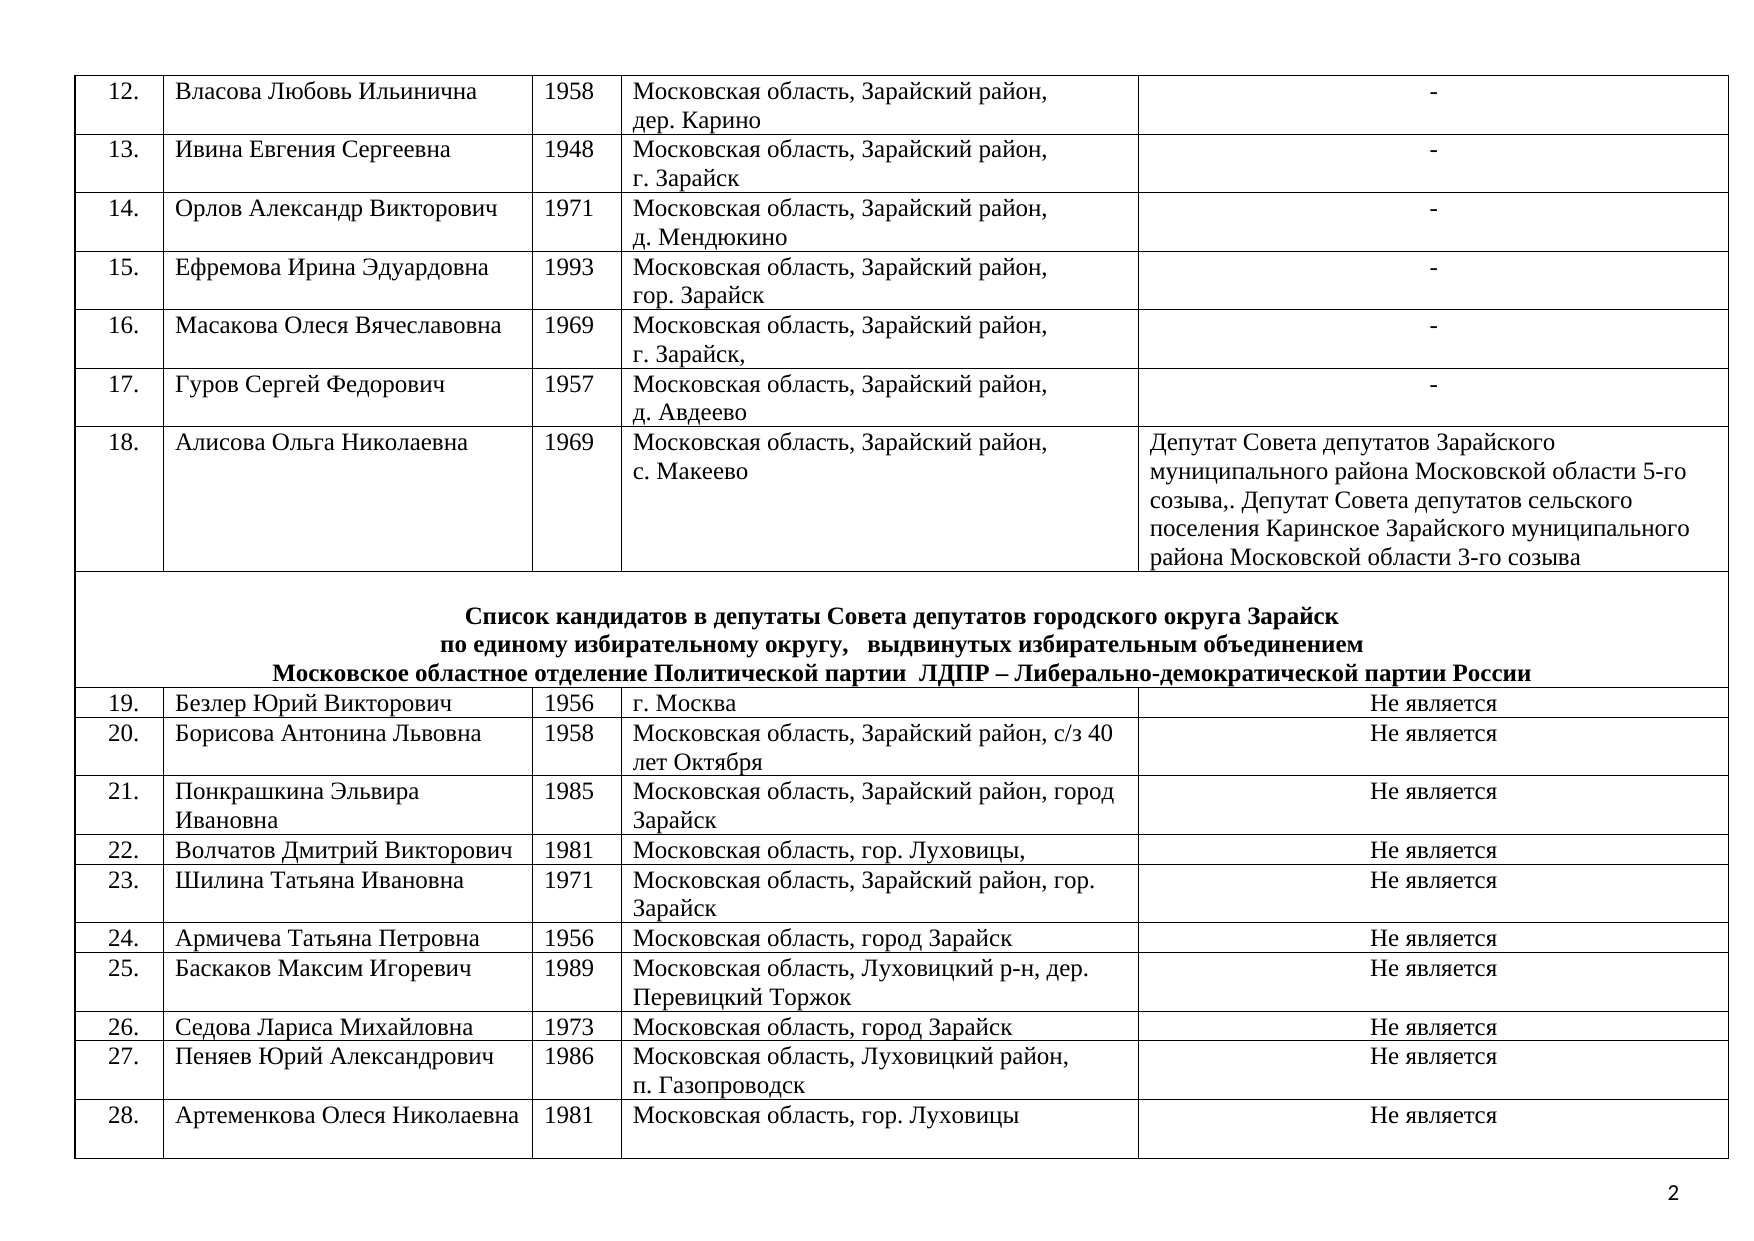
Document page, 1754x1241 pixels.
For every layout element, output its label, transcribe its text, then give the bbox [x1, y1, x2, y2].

table_cell Не является [1139, 953, 1728, 1011]
table_cell Борисова Антонина Львовна [164, 718, 532, 775]
table_cell 1981 [533, 835, 621, 864]
table_cell 1989 [533, 953, 621, 1011]
table_cell [76, 718, 163, 775]
table_cell Не является [1139, 776, 1728, 834]
table_cell Московская область, Зарайский район, г. Зарайск, [622, 310, 1138, 368]
table_cell [76, 953, 163, 1011]
table_cell Не является [1139, 1041, 1728, 1099]
table_cell Шилина Татьяна Ивановна [164, 865, 532, 922]
table_cell Московская область, гор. Луховицы [622, 1100, 1138, 1157]
table_cell Артеменкова Олеся Николаевна [164, 1100, 532, 1157]
table_cell [76, 76, 163, 133]
table_cell Седова Лариса Михайловна [164, 1012, 532, 1040]
table_cell 1993 [533, 252, 621, 309]
table_cell [76, 193, 163, 251]
table_cell [76, 369, 163, 426]
table_cell Армичева Татьяна Петровна [164, 923, 532, 952]
table_cell Московская область, гор. Луховицы, [622, 835, 1138, 864]
table_cell Ивина Евгения Сергеевна [164, 135, 532, 192]
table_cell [622, 135, 1138, 192]
table_cell Пеняев Юрий Александрович [164, 1041, 532, 1099]
table_cell - [1139, 76, 1728, 133]
table_cell Не является [1139, 1012, 1728, 1040]
table_cell Московская область, город Зарайск [622, 923, 1138, 952]
table_cell - [1139, 369, 1728, 426]
table_cell [76, 252, 163, 309]
table_cell Орлов Александр Викторович [164, 193, 532, 251]
table_cell Московская область, Луховицкий р-н, дер. Перевицкий Торжок [622, 953, 1138, 1011]
table_cell 1971 [533, 193, 621, 251]
table_cell Московская область, Зарайский район, д. Авдеево [622, 369, 1138, 426]
table_cell [76, 688, 163, 717]
table_cell Московская область, город Зарайск [622, 1012, 1138, 1040]
table_cell Не является [1139, 835, 1728, 864]
table_cell Московская область, Зарайский район, гор. Зарайск [622, 252, 1138, 309]
table_cell Власова Любовь Ильинична [164, 76, 532, 133]
table_cell Московская область, Зарайский район, дер. Карино [622, 76, 1138, 133]
table_cell Московская область, Зарайский район, гор. Зарайск [622, 865, 1138, 922]
table_cell Понкрашкина Эльвира Ивановна [164, 776, 532, 834]
table_cell 1986 [533, 1041, 621, 1099]
table_cell Не является [1139, 865, 1728, 922]
table_cell Депутат Совета депутатов Зарайского муниципального района Московской области 5-го созыва,. Депутат Совета депутатов сельского поселения Каринское Зарайского муниципального района Московской области 3-го созыва [1139, 427, 1728, 571]
table_cell Список кандидатов в депутаты Совета депутатов городского округа Зарайск по единому избирательному округу, выдвинутых избирательным объединением Московское областное отделение Политической партии ЛДПР – Либерально-демократической партии России [76, 572, 1728, 687]
table_cell Не является [1139, 688, 1728, 717]
table_cell Московская область, Зарайский район, город Зарайск [622, 776, 1138, 834]
table_cell Московская область, Зарайский район, с. Макеево [622, 427, 1138, 571]
table_cell [76, 865, 163, 922]
table_cell Алисова Ольга Николаевна [164, 427, 532, 571]
table_cell Московская область, Зарайский район, д. Мендюкино [622, 193, 1138, 251]
table_cell Московская область, Луховицкий район, п. Газопроводск [622, 1041, 1138, 1099]
table_cell Волчатов Дмитрий Викторович [164, 835, 532, 864]
table_cell [76, 427, 163, 571]
table_cell [76, 135, 163, 192]
table_cell - [1139, 310, 1728, 368]
table_cell 1957 [533, 369, 621, 426]
table_cell [76, 1041, 163, 1099]
table_cell г. Москва [622, 688, 1138, 717]
table_cell [76, 776, 163, 834]
table_cell Гуров Сергей Федорович [164, 369, 532, 426]
table_cell 1985 [533, 776, 621, 834]
table_cell Не является [1139, 718, 1728, 775]
table_cell [76, 835, 163, 864]
table_cell Баскаков Максим Игоревич [164, 953, 532, 1011]
table_cell [76, 1100, 163, 1157]
table_cell 1956 [533, 923, 621, 952]
table_cell 1969 [533, 310, 621, 368]
table_cell Масакова Олеся Вячеславовна [164, 310, 532, 368]
table_cell 1958 [533, 76, 621, 133]
table_cell Безлер Юрий Викторович [164, 688, 532, 717]
table_cell 1958 [533, 718, 621, 775]
table_cell Ефремова Ирина Эдуардовна [164, 252, 532, 309]
table_cell 1973 [533, 1012, 621, 1040]
table_cell 1956 [533, 688, 621, 717]
table_cell 1948 [533, 135, 621, 192]
table_cell - [1139, 252, 1728, 309]
table_cell 1969 [533, 427, 621, 571]
table_cell 1981 [533, 1100, 621, 1157]
table_cell Не является [1139, 923, 1728, 952]
table_cell - [1139, 193, 1728, 251]
table_cell [76, 1012, 163, 1040]
table_cell [76, 923, 163, 952]
table_cell Не является [1139, 1100, 1728, 1157]
table_cell 1971 [533, 865, 621, 922]
table_cell [76, 310, 163, 368]
table_cell Московская область, Зарайский район, с/з 40 лет Октября [622, 718, 1138, 775]
table_cell - [1139, 135, 1728, 192]
